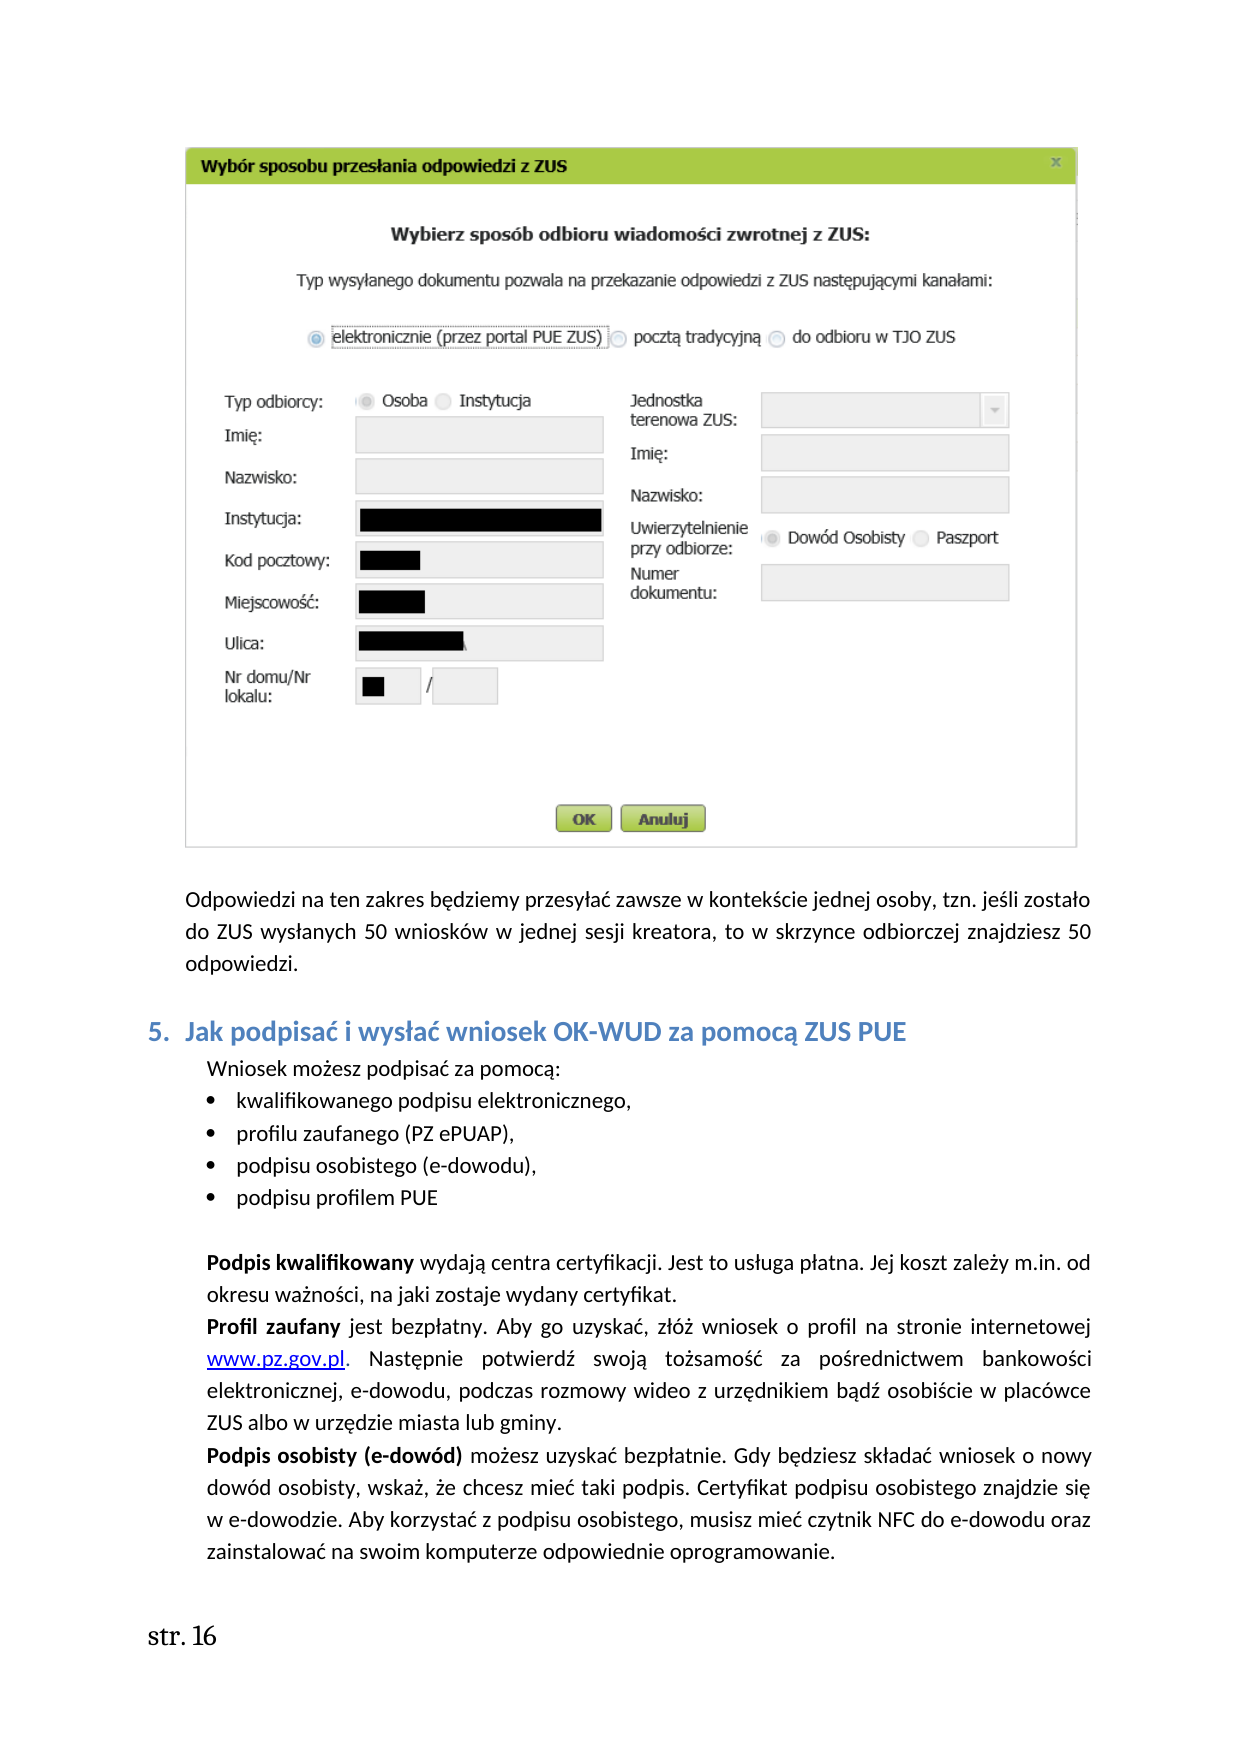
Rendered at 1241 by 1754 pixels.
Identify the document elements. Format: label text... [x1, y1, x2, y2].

text Podpis osobisty (e-dowód) możesz uzyskać bezpłatnie. Gdy będziesz składać wniosek o nowy dowód osobisty, wskaż, że chcesz mieć taki podpis. Certyfikat podpisu osobistego znajdzie się w e-dowodzie. Aby korzystać z podpisu osobistego, musisz mieć czytnik NFC do e-dowodu oraz zainstalować na swoim komputerze odpowiednie oprogramowanie. [207, 1441, 1093, 1565]
text Wniosek możesz podpisać za pomocą: [148, 1054, 1093, 1082]
text Profil zaufany jest bezpłatny. Aby go uzyskać, złóż wniosek o profil na stronie internetowej www.pz.gov.pl. Następnie potwierdź swoją tożsamość za pośrednictwem bankowości elektronicznej, e-dowodu, podczas rozmowy wideo z urzędnikiem bądź osobiście w placówce ZUS albo w urzędzie miasta lub gminy. [207, 1312, 1093, 1437]
list podpisu osobistego (e-dowodu), [207, 1151, 1093, 1179]
list Odpowiedzi na ten zakres będziemy przesyłać zawsze w kontekście jednej osoby, tzn. jeśli zostało do ZUS wysłanych 50 wniosków w jednej sesji kreatora, to w skrzynce odbiorczej znajdziesz 50 odpowiedzi. [185, 885, 1093, 977]
list podpisu profilem PUE [207, 1183, 1093, 1211]
list kwalifikowanego podpisu elektronicznego, [207, 1087, 1093, 1115]
list profilu zaufanego (PZ ePUAP), [207, 1119, 1093, 1147]
text Podpis kwalifikowany wydają centra certyfikacji. Jest to usługa płatna. Jej koszt zależy m.in. od okresu ważności, na jaki zostaje wydany certyfikat. [207, 1248, 1093, 1308]
picture [185, 147, 1078, 849]
list Jak podpisać i wysłać wniosek OK-WUD za pomocą ZUS PUE [148, 1013, 1093, 1049]
